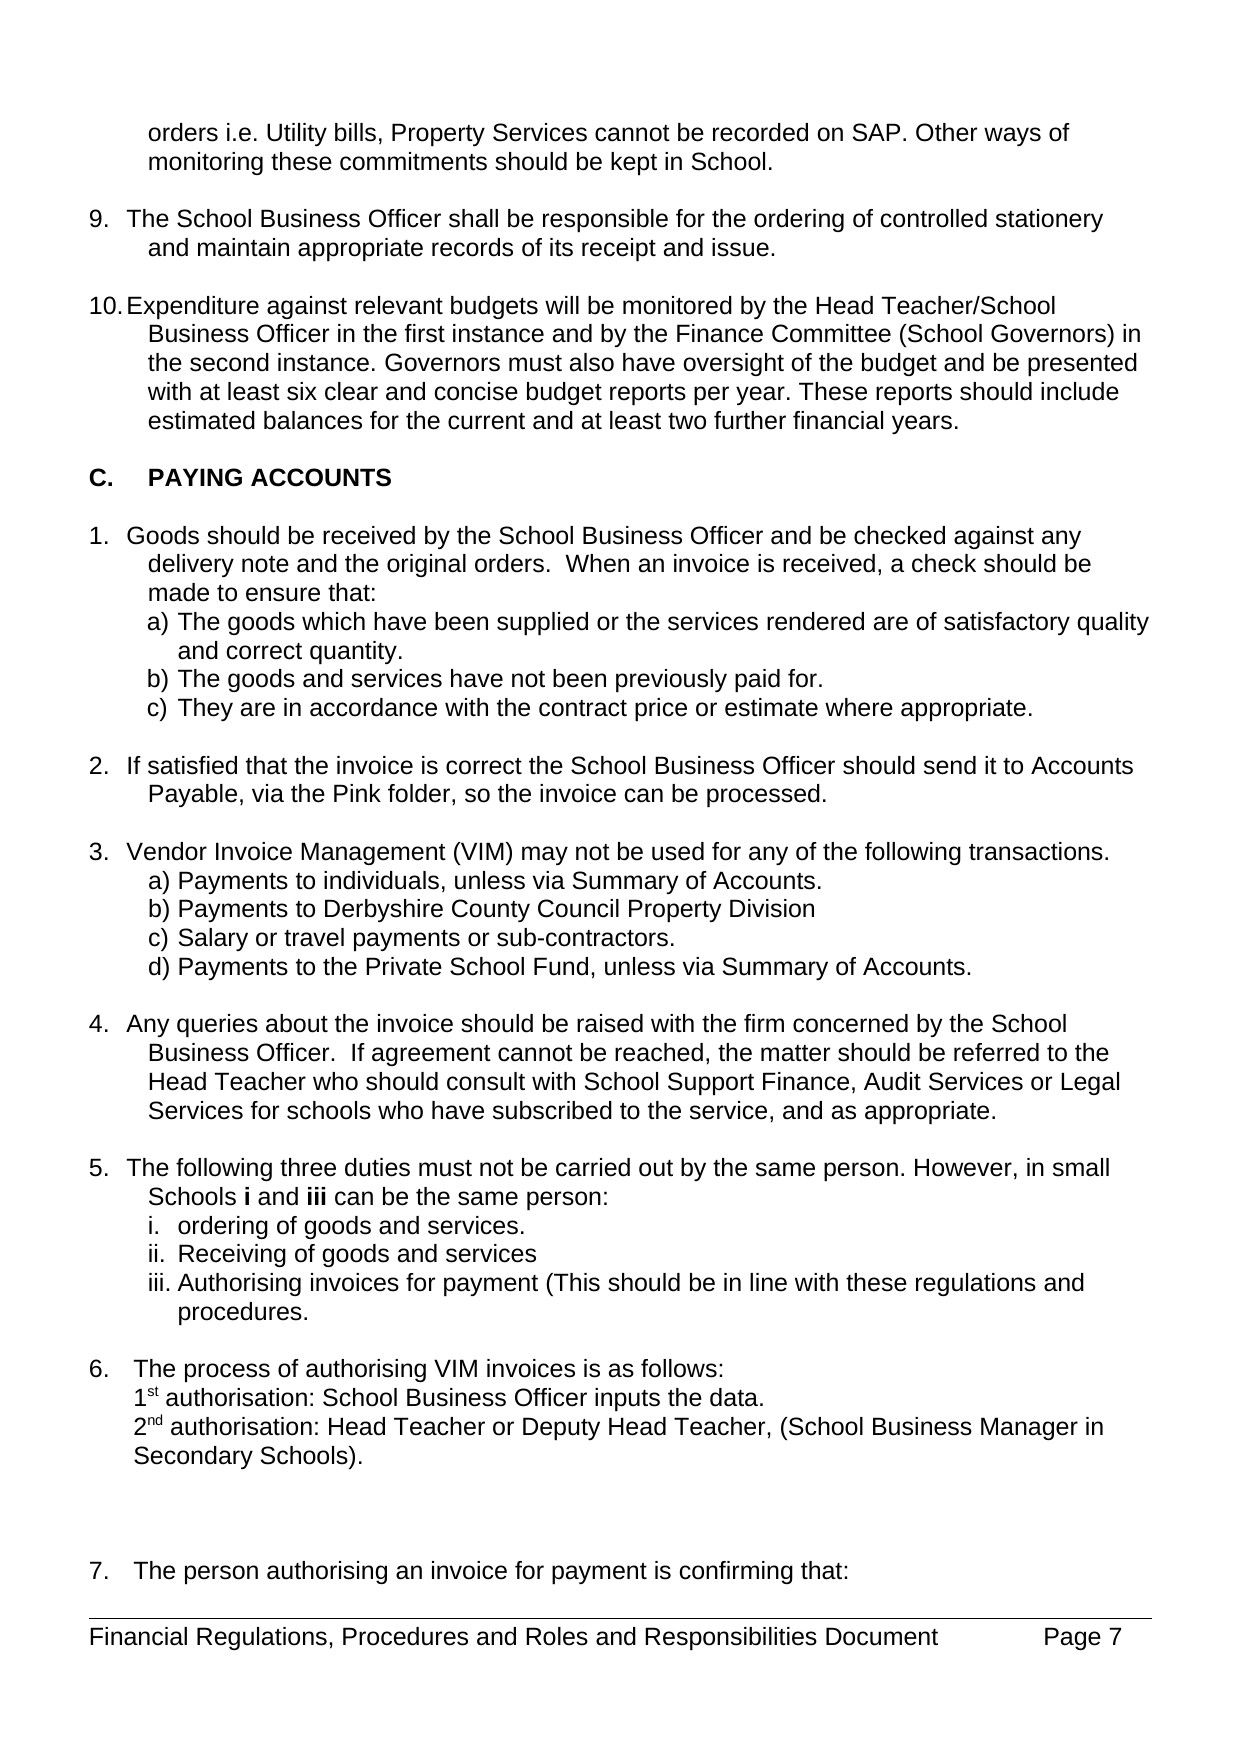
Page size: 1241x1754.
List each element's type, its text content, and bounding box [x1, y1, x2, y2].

text C. PAYING ACCOUNTS [89, 463, 1152, 492]
list Salary or travel payments or sub-contractors. [148, 923, 1152, 952]
list The School Business Officer shall be responsible for the ordering of controlled stationery and maintain appropriate records of its receipt and issue. [89, 204, 1152, 262]
list Payments to Derbyshire County Council Property Division [148, 894, 1152, 923]
text 7. The person authorising an invoice for payment is confirming that: [89, 1556, 1152, 1584]
list If satisfied that the invoice is correct the School Business Officer should send it to Accounts Payable, via the Pink folder, so the invoice can be processed. [89, 751, 1152, 808]
list The following three duties must not be carried out by the same person. However, in small Schools i and iii can be the same person: [89, 1153, 1152, 1211]
list Any queries about the invoice should be raised with the firm concerned by the School Business Officer. If agreement cannot be reached, the matter should be referred to the Head Teacher who should consult with School Support Finance, Audit Services or Legal Services for schools who have subscribed to the service, and as appropriate. [89, 1009, 1152, 1153]
text a) The goods which have been supplied or the services rendered are of satisfactory quality and correct quantity. [147, 607, 1152, 664]
text i. ordering of goods and services. [148, 1211, 1152, 1239]
text 1st authorisation: School Business Officer inputs the data. [89, 1383, 1152, 1412]
list Expenditure against relevant budgets will be monitored by the Head Teacher/School Business Officer in the first instance and by the Finance Committee (School Governors) in the second instance. Governors must also have oversight of the budget and be presented with at least six clear and concise budget reports per year. These reports should include estimated balances for the current and at least two further financial years. [89, 291, 1152, 434]
list Vendor Invoice Management (VIM) may not be used for any of the following transactions. [89, 837, 1152, 866]
text iii. Authorising invoices for payment (This should be in line with these regulations and procedures. [148, 1268, 1152, 1326]
list Goods should be received by the School Business Officer and be checked against any delivery note and the original orders. When an invoice is received, a check should be made to ensure that: [89, 521, 1152, 607]
text 2nd authorisation: Head Teacher or Deputy Head Teacher, (School Business Manager in Secondary Schools). [89, 1412, 1152, 1469]
text b) The goods and services have not been previously paid for. [147, 664, 1152, 693]
text 6. The process of authorising VIM invoices is as follows: [89, 1354, 1152, 1383]
list Payments to the Private School Fund, unless via Summary of Accounts. [148, 952, 1152, 981]
list Payments to individuals, unless via Summary of Accounts. [148, 866, 1152, 894]
text ii. Receiving of goods and services [148, 1239, 1152, 1268]
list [89, 118, 1152, 176]
text c) They are in accordance with the contract price or estimate where appropriate. [147, 693, 1152, 751]
